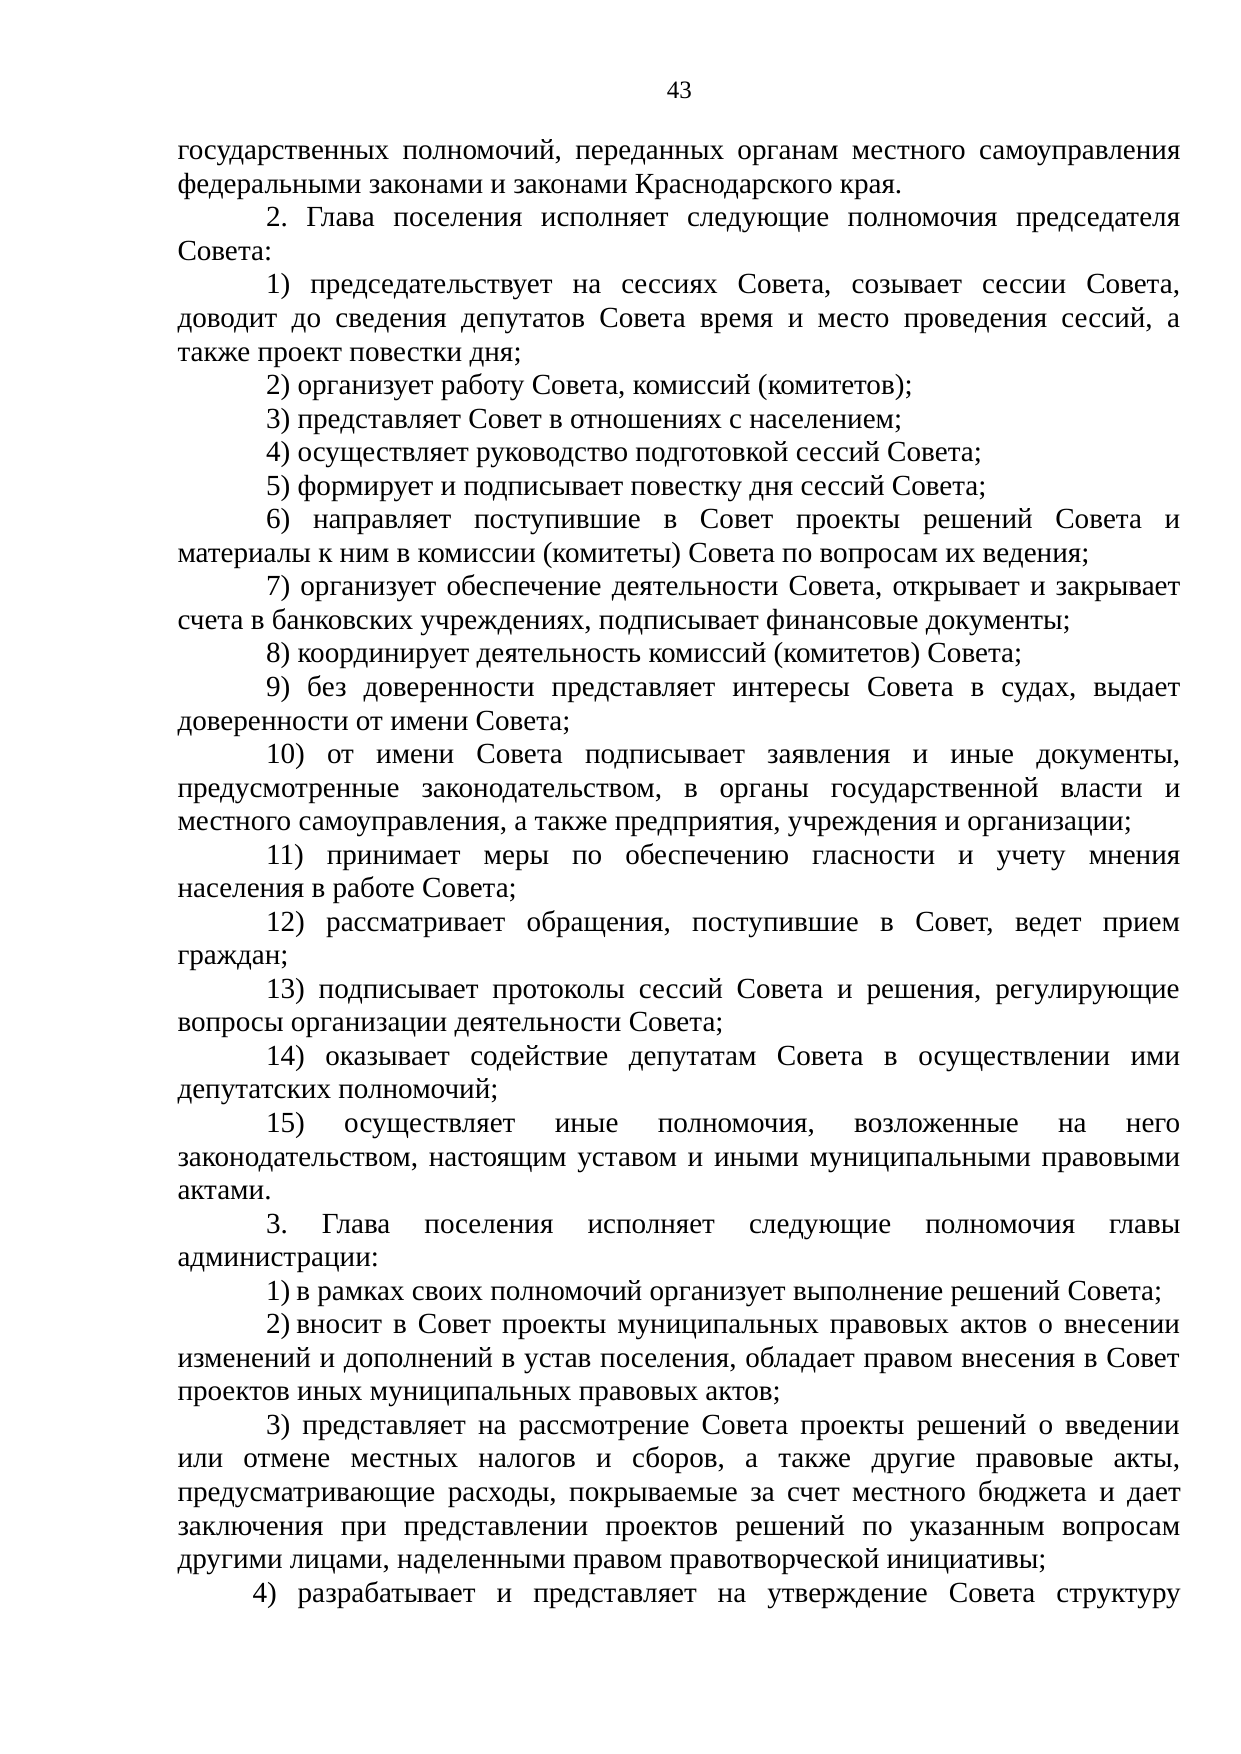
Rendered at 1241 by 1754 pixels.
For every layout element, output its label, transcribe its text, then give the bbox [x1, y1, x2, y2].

list в рамках своих полномочий организует выполнение решений Совета; [177, 1273, 1181, 1306]
text 2. Глава поселения исполняет следующие полномочия председателя Совета: [177, 199, 1181, 267]
text 1) председательствует на сессиях Совета, созывает сессии Совета, доводит до сведения депутатов Совета время и место проведения сессий, а также проект повестки дня; [177, 267, 1181, 367]
text 3) представляет Совет в отношениях с населением; [177, 401, 1181, 434]
text 3) представляет на рассмотрение Совета проекты решений о введении или отмене местных налогов и сборов, а также другие правовые акты, предусматривающие расходы, покрываемые за счет местного бюджета и дает заключения при представлении проектов решений по указанным вопросам другими лицами, наделенными правом правотворческой инициативы; [177, 1407, 1181, 1575]
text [177, 1575, 1181, 1608]
list вносит в Совет проекты муниципальных правовых актов о внесении изменений и дополнений в устав поселения, обладает правом внесения в Совет проектов иных муниципальных правовых актов; [177, 1306, 1181, 1407]
text 12) рассматривает обращения, поступившие в Совет, ведет прием граждан; [177, 904, 1181, 971]
text 7) организует обеспечение деятельности Совета, открывает и закрывает счета в банковских учреждениях, подписывает финансовые документы; [177, 568, 1181, 636]
text 8) координирует деятельность комиссий (комитетов) Совета; [177, 636, 1181, 669]
text 13) подписывает протоколы сессий Совета и решения, регулирующие вопросы организации деятельности Совета; [177, 971, 1181, 1038]
text 2) организует работу Совета, комиссий (комитетов); [177, 367, 1181, 401]
text 11) принимает меры по обеспечению гласности и учету мнения населения в работе Совета; [177, 837, 1181, 904]
text 5) формирует и подписывает повестку дня сессий Совета; [177, 468, 1181, 501]
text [177, 132, 1181, 199]
text 15) осуществляет иные полномочия, возложенные на него законодательством, настоящим уставом и иными муниципальными правовыми актами. [177, 1105, 1181, 1206]
text 3. Глава поселения исполняет следующие полномочия главы администрации: [177, 1206, 1181, 1273]
text 10) от имени Совета подписывает заявления и иные документы, предусмотренные законодательством, в органы государственной власти и местного самоуправления, а также предприятия, учреждения и организации; [177, 736, 1181, 837]
text 4) осуществляет руководство подготовкой сессий Совета; [177, 434, 1181, 468]
text 9) без доверенности представляет интересы Совета в судах, выдает доверенности от имени Совета; [177, 669, 1181, 736]
text 6) направляет поступившие в Совет проекты решений Совета и материалы к ним в комиссии (комитеты) Совета по вопросам их ведения; [177, 501, 1181, 568]
text 14) оказывает содействие депутатам Совета в осуществлении ими депутатских полномочий; [177, 1038, 1181, 1105]
